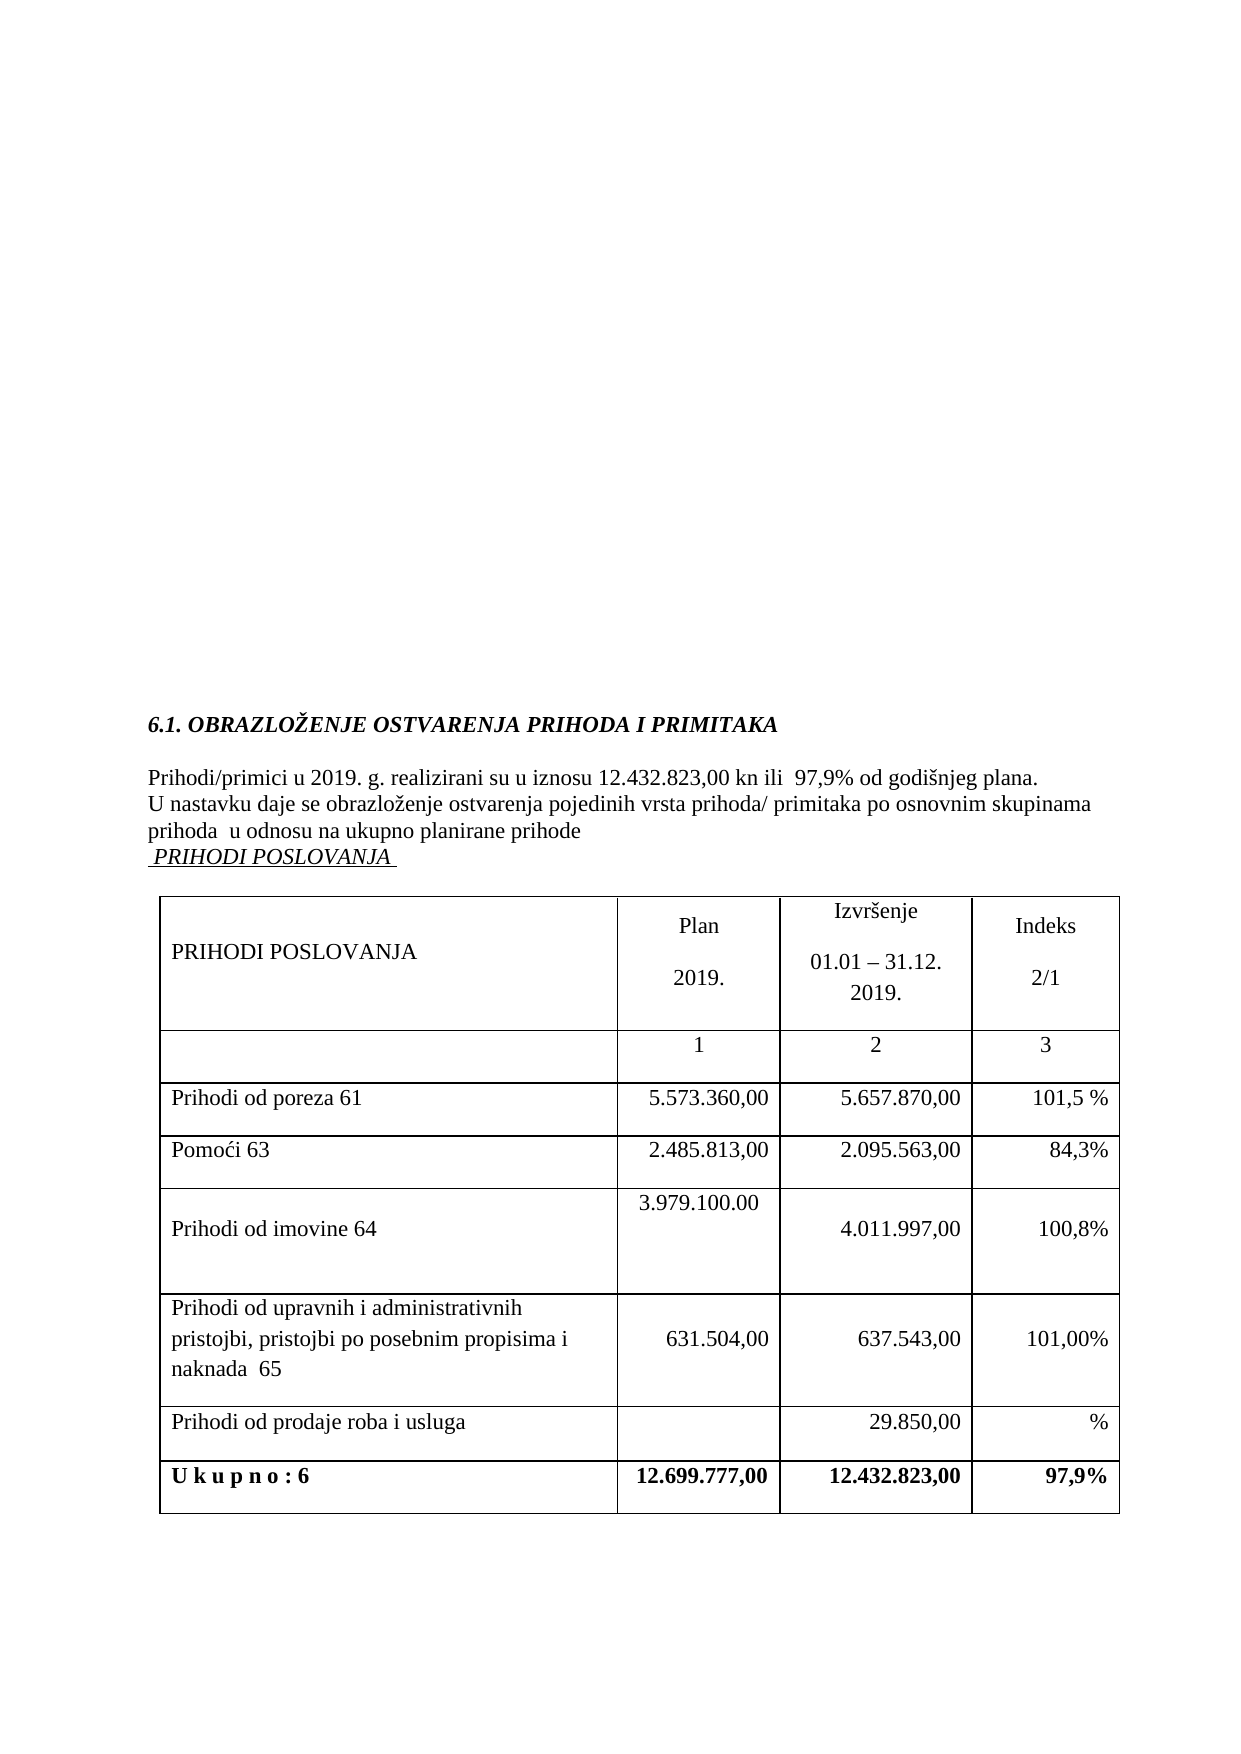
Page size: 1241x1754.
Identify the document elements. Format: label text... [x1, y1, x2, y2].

table_header Indeks 2/1 [973, 897, 1119, 1030]
table_cell Prihodi od poreza 61 [161, 1084, 617, 1135]
table_cell 3 [973, 1031, 1119, 1082]
table_cell 84,3% [973, 1137, 1119, 1187]
table_cell 5.657.870,00 [781, 1084, 971, 1135]
table_header Plan 2019. [618, 897, 780, 1030]
table_cell 4.011.997,00 [781, 1189, 971, 1293]
text U nastavku daje se obrazloženje ostvarenja pojedinih vrsta prihoda/ primitaka po osnovnim skupinama prihoda u odnosu na ukupno planirane prihode [148, 790, 1092, 843]
table_header PRIHODI POSLOVANJA [161, 897, 617, 1030]
table_cell 1 [618, 1031, 779, 1082]
table_cell 12.432.823,00 [781, 1462, 971, 1513]
table_cell 12.699.777,00 [618, 1462, 779, 1513]
table_cell [161, 1031, 617, 1082]
table_cell 2.095.563,00 [781, 1137, 971, 1187]
table_cell 97,9% [973, 1462, 1119, 1513]
table_cell U k u p n o : 6 [161, 1462, 617, 1513]
table_cell % [973, 1407, 1119, 1460]
text Prihodi/primici u 2019. g. realizirani su u iznosu 12.432.823,00 kn ili 97,9% od godišnjeg plana. [148, 764, 1092, 790]
table_cell 101,00% [973, 1295, 1119, 1406]
table_cell Prihodi od prodaje roba i usluga [161, 1407, 617, 1460]
table_cell 2.485.813,00 [618, 1137, 779, 1187]
table_cell 2 [781, 1031, 971, 1082]
table_cell [618, 1407, 779, 1460]
table_cell 100,8% [973, 1189, 1119, 1293]
table_cell Prihodi od imovine 64 [161, 1189, 617, 1293]
table_header Izvršenje 01.01 – 31.12. 2019. [781, 897, 972, 1030]
text PRIHODI POSLOVANJA [148, 843, 1092, 869]
table_cell 3.979.100.00 [618, 1189, 779, 1293]
text 6.1. OBRAZLOŽENJE OSTVARENJA PRIHODA I PRIMITAKA [148, 711, 1092, 738]
table_cell 637.543,00 [781, 1295, 971, 1406]
table_cell Prihodi od upravnih i administrativnih pristojbi, pristojbi po posebnim propisima i naknada 65 [161, 1295, 617, 1406]
table_cell 101,5 % [973, 1084, 1119, 1135]
table_cell Pomoći 63 [161, 1137, 617, 1187]
table_cell 29.850,00 [781, 1407, 971, 1460]
table_cell 631.504,00 [618, 1295, 779, 1406]
table_cell 5.573.360,00 [618, 1084, 779, 1135]
